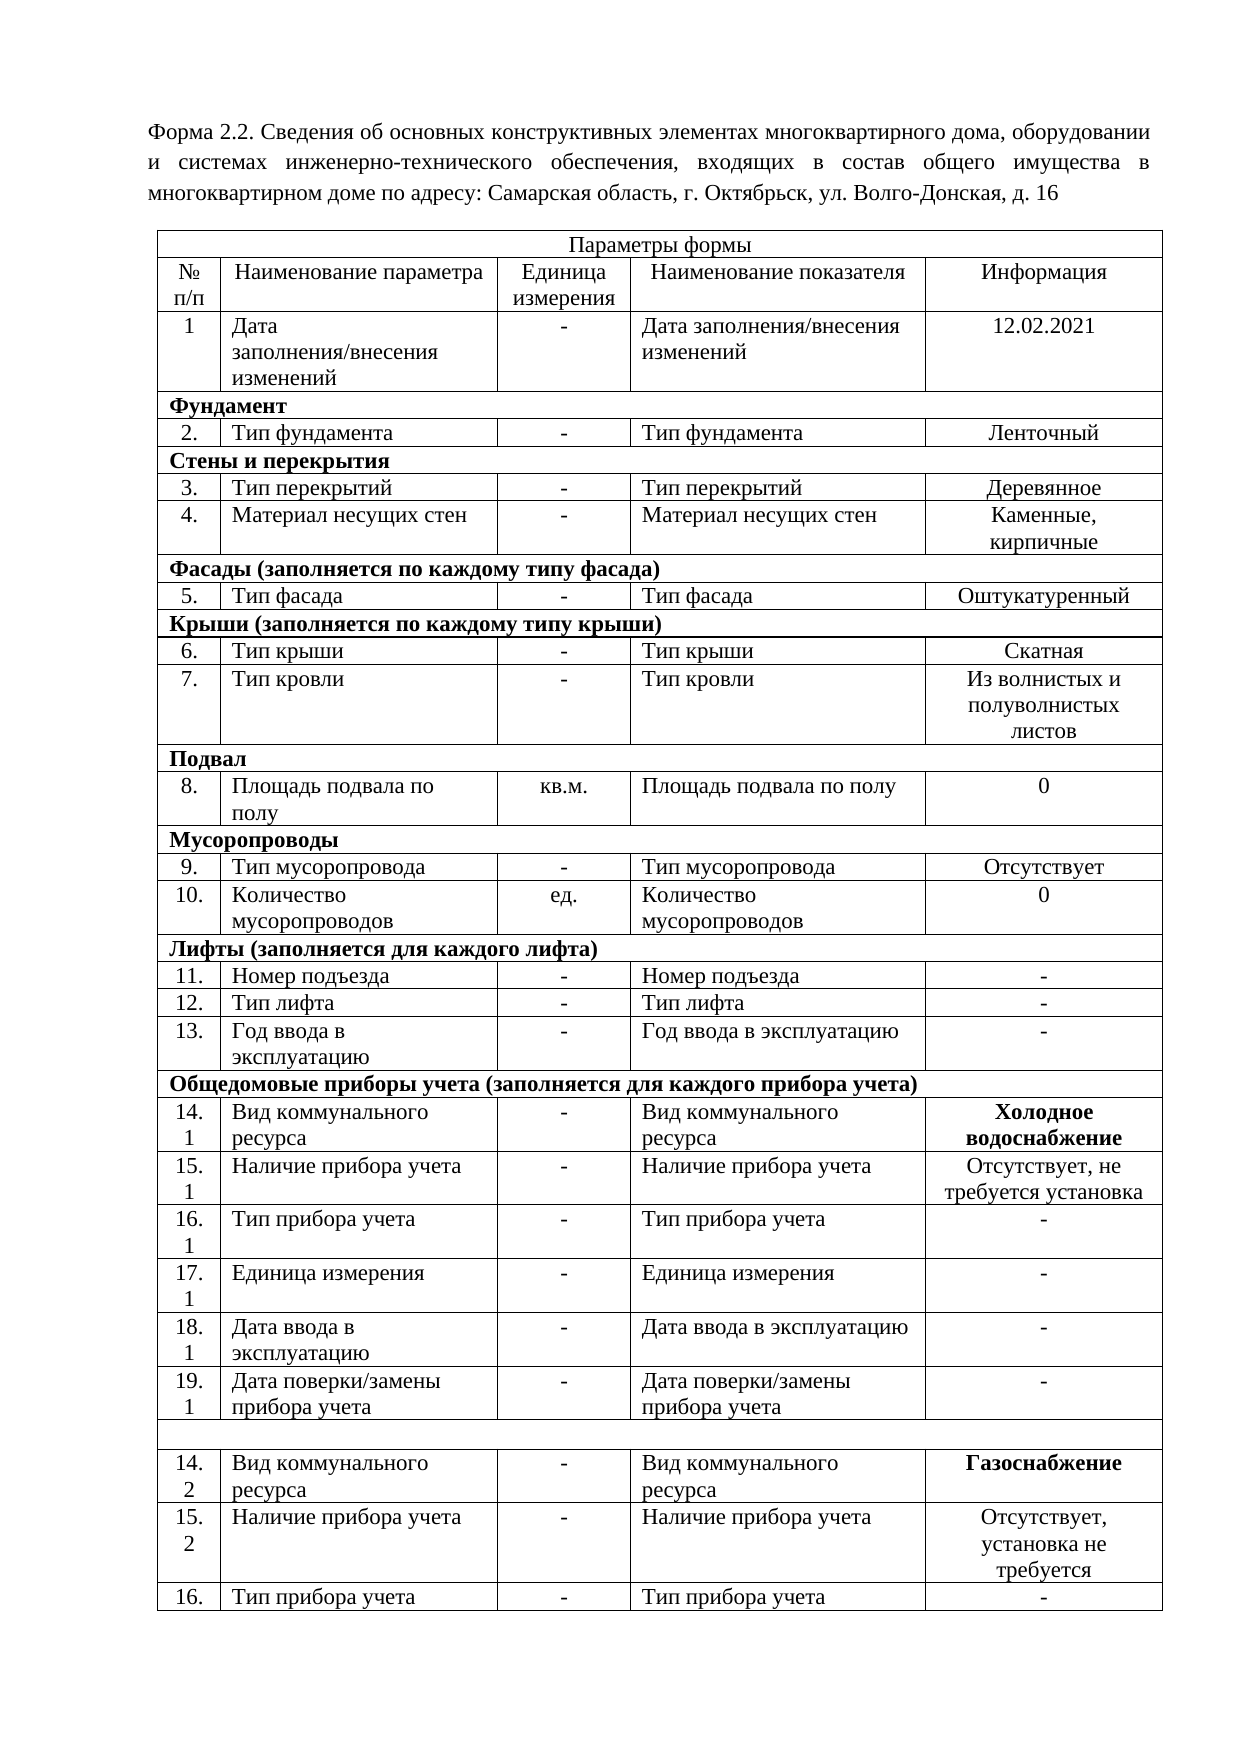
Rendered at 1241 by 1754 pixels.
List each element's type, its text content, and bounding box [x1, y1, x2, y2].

table_cell Информация [926, 258, 1162, 311]
table_cell Тип прибора учета [631, 1205, 925, 1258]
table_cell Отсутствует, установка не требуется [926, 1503, 1162, 1582]
table_cell Тип прибора учета [631, 1583, 925, 1610]
table_cell Оштукатуренный [926, 583, 1162, 609]
table_cell Тип прибора учета [221, 1205, 497, 1258]
table_cell Количество мусоропроводов [221, 881, 497, 933]
table_cell 17.1 [158, 1259, 220, 1312]
table_cell Тип кровли [631, 665, 925, 744]
table_cell 7. [158, 665, 220, 744]
table_cell - [926, 1259, 1162, 1312]
table_cell 19.1 [158, 1367, 220, 1419]
table_cell Номер подъезда [631, 962, 925, 988]
table_cell № п/п [158, 258, 220, 311]
table_cell 2. [158, 419, 220, 446]
table_cell Мусоропроводы [158, 826, 1162, 852]
table_cell - [498, 474, 630, 500]
table_cell 4. [158, 501, 220, 554]
table_cell Каменные, кирпичные [926, 501, 1162, 554]
table_cell - [926, 1583, 1162, 1610]
table_cell 10. [158, 881, 220, 933]
table_cell 15.1 [158, 1152, 220, 1204]
table_cell - [926, 962, 1162, 988]
table_cell Тип крыши [631, 638, 925, 664]
table_cell Наличие прибора учета [631, 1503, 925, 1582]
table_cell 0 [926, 881, 1162, 933]
table_cell ед. [498, 881, 630, 933]
table_cell Скатная [926, 638, 1162, 664]
table_cell - [926, 1017, 1162, 1069]
table_cell [158, 1420, 1162, 1448]
table_cell Тип лифта [221, 989, 497, 1016]
table_cell 0 [926, 772, 1162, 825]
table_cell - [498, 501, 630, 554]
table_cell - [926, 1205, 1162, 1258]
table_cell 18.1 [158, 1313, 220, 1366]
table_cell Дата заполнения/внесения изменений [221, 312, 497, 391]
table_cell Год ввода в эксплуатацию [221, 1017, 497, 1069]
table_cell Материал несущих стен [631, 501, 925, 554]
table_cell кв.м. [498, 772, 630, 825]
table_cell Стены и перекрытия [158, 447, 1162, 473]
table_cell - [498, 1152, 630, 1204]
table_cell - [498, 312, 630, 391]
table_cell 9. [158, 854, 220, 880]
table_cell Наименование параметра [221, 258, 497, 311]
table_cell 12. [158, 989, 220, 1016]
table_cell Вид коммунального ресурса [221, 1098, 497, 1151]
text Форма 2.2. Сведения об основных конструктивных элементах многоквартирного дома, оборудовании и системах инженерно-технического обеспечения, входящих в состав общего имущества в многоквартирном доме по адресу: Самарская область, г. Октябрьск, ул. Волго-Донская, д. 16 [148, 118, 1152, 205]
table_cell 15.2 [158, 1503, 220, 1582]
table_cell Дата ввода в эксплуатацию [221, 1313, 497, 1366]
table_cell - [498, 638, 630, 664]
table_cell Тип фундамента [631, 419, 925, 446]
table_cell Тип фундамента [221, 419, 497, 446]
table_cell - [926, 1313, 1162, 1366]
table_cell 13. [158, 1017, 220, 1069]
table_cell Количество мусоропроводов [631, 881, 925, 933]
table_cell Холодное водоснабжение [926, 1098, 1162, 1151]
table_cell - [498, 1205, 630, 1258]
table_cell - [498, 665, 630, 744]
table_cell Лифты (заполняется для каждого лифта) [158, 935, 1162, 961]
table_cell Тип фасада [221, 583, 497, 609]
table_cell Из волнистых и полуволнистых листов [926, 665, 1162, 744]
table_cell Дата заполнения/внесения изменений [631, 312, 925, 391]
table_cell Дата поверки/замены прибора учета [221, 1367, 497, 1419]
table_cell Отсутствует, не требуется установка [926, 1152, 1162, 1204]
table_cell 3. [158, 474, 220, 500]
table_cell - [926, 989, 1162, 1016]
table_cell Наличие прибора учета [221, 1152, 497, 1204]
table_cell Вид коммунального ресурса [221, 1450, 497, 1502]
table_cell Тип мусоропровода [631, 854, 925, 880]
table_cell 1 [158, 312, 220, 391]
table_cell Крыши (заполняется по каждому типу крыши) [158, 610, 1162, 636]
table_cell 5. [158, 583, 220, 609]
table_cell Тип фасада [631, 583, 925, 609]
table_cell Наличие прибора учета [221, 1503, 497, 1582]
table_cell Тип перекрытий [221, 474, 497, 500]
table_cell Единица измерения [221, 1259, 497, 1312]
table_cell Тип перекрытий [631, 474, 925, 500]
table_cell 14.1 [158, 1098, 220, 1151]
table_cell 12.02.2021 [926, 312, 1162, 391]
table_cell - [498, 583, 630, 609]
table_cell Вид коммунального ресурса [631, 1098, 925, 1151]
table_cell Год ввода в эксплуатацию [631, 1017, 925, 1069]
table_cell Тип прибора учета [221, 1583, 497, 1610]
table_cell Наличие прибора учета [631, 1152, 925, 1204]
table_cell Тип крыши [221, 638, 497, 664]
table_cell - [498, 1098, 630, 1151]
table_cell 16.2 [158, 1583, 220, 1610]
table_cell - [498, 419, 630, 446]
table_cell - [498, 1259, 630, 1312]
table_cell Ленточный [926, 419, 1162, 446]
table_cell - [926, 1367, 1162, 1419]
table_cell 16.1 [158, 1205, 220, 1258]
table_cell Тип кровли [221, 665, 497, 744]
table_cell Дата поверки/замены прибора учета [631, 1367, 925, 1419]
table_cell Подвал [158, 745, 1162, 771]
table_cell - [498, 1017, 630, 1069]
table_cell Общедомовые приборы учета (заполняется для каждого прибора учета) [158, 1071, 1162, 1097]
table_cell - [498, 1313, 630, 1366]
table_cell 14.2 [158, 1450, 220, 1502]
table_cell 6. [158, 638, 220, 664]
table_cell Единица измерения [498, 258, 630, 311]
table_cell Деревянное [926, 474, 1162, 500]
table_cell 11. [158, 962, 220, 988]
table_cell - [498, 854, 630, 880]
table_cell Отсутствует [926, 854, 1162, 880]
table_header Параметры формы [158, 231, 1162, 257]
table_cell 8. [158, 772, 220, 825]
table_cell Газоснабжение [926, 1450, 1162, 1502]
table_cell Тип лифта [631, 989, 925, 1016]
table_cell - [498, 1450, 630, 1502]
table_cell Фасады (заполняется по каждому типу фасада) [158, 555, 1162, 582]
table_cell Номер подъезда [221, 962, 497, 988]
table_cell Материал несущих стен [221, 501, 497, 554]
table_cell Единица измерения [631, 1259, 925, 1312]
table_cell Наименование показателя [631, 258, 925, 311]
table_cell Площадь подвала по полу [221, 772, 497, 825]
table_cell - [498, 1583, 630, 1610]
table_cell Фундамент [158, 392, 1162, 418]
table_cell - [498, 989, 630, 1016]
table_cell - [498, 1367, 630, 1419]
table_cell Дата ввода в эксплуатацию [631, 1313, 925, 1366]
table_cell Тип мусоропровода [221, 854, 497, 880]
table_cell Площадь подвала по полу [631, 772, 925, 825]
table_cell - [498, 1503, 630, 1582]
table_cell - [498, 962, 630, 988]
table_cell Вид коммунального ресурса [631, 1450, 925, 1502]
